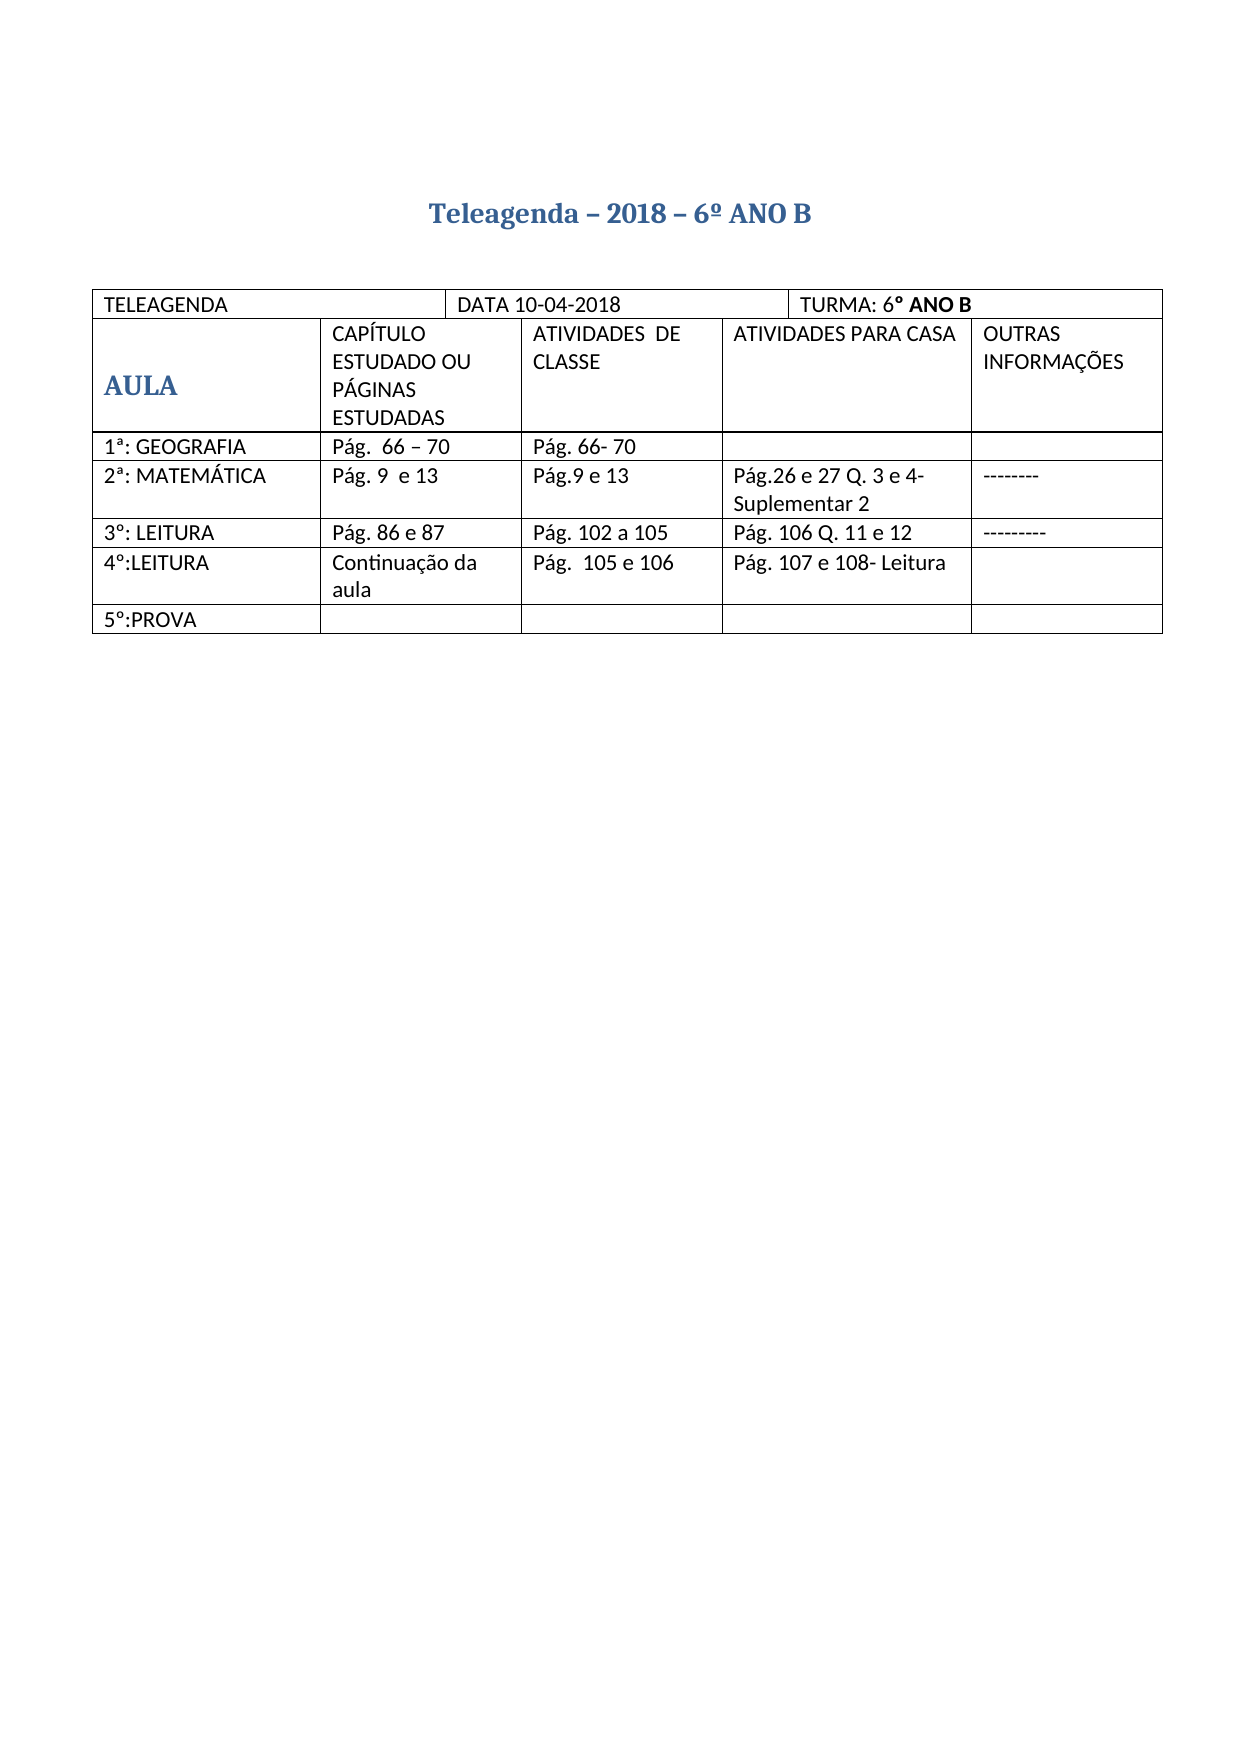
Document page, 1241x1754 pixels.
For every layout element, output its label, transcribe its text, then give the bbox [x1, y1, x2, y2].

table_cell [522, 605, 722, 633]
table_cell --------- [972, 519, 1162, 547]
subtitle Teleagenda – 2018 – 6º ANO B [103, 198, 1137, 231]
table_header TURMA: 6º ANO B [789, 290, 1162, 318]
table_cell Pág. 105 e 106 [522, 548, 722, 604]
table_cell [972, 433, 1162, 460]
table_cell 5º:PROVA [93, 605, 320, 633]
table_cell Pág. 102 a 105 [522, 519, 722, 547]
table_cell AULA [93, 319, 320, 431]
table_cell 1ª: GEOGRAFIA [93, 433, 320, 460]
table_cell [723, 433, 971, 460]
table_cell Pág. 66 – 70 [321, 433, 521, 460]
table_cell ATIVIDADES DE CLASSE [522, 319, 722, 431]
table_cell Pág. 107 e 108- Leitura [723, 548, 971, 604]
table_cell 4º:LEITURA [93, 548, 320, 604]
table_cell Pág.26 e 27 Q. 3 e 4- Suplementar 2 [723, 461, 971, 517]
table_cell [972, 548, 1162, 604]
table_cell Pág.9 e 13 [522, 461, 722, 517]
table_cell 2ª: MATEMÁTICA [93, 461, 320, 517]
table_header DATA 10-04-2018 [446, 290, 788, 318]
table_cell -------- [972, 461, 1162, 517]
table_cell Pág. 106 Q. 11 e 12 [723, 519, 971, 547]
table_cell ATIVIDADES PARA CASA [723, 319, 971, 431]
table_cell Pág. 9 e 13 [321, 461, 521, 517]
table_cell [321, 605, 521, 633]
table_cell [723, 605, 971, 633]
table_cell Continuação da aula [321, 548, 521, 604]
table_cell 3º: LEITURA [93, 519, 320, 547]
table_cell OUTRAS INFORMAÇÕES [972, 319, 1162, 431]
table_cell CAPÍTULO ESTUDADO OU PÁGINAS ESTUDADAS [321, 319, 521, 431]
table_cell Pág. 66- 70 [522, 433, 722, 460]
table_cell Pág. 86 e 87 [321, 519, 521, 547]
table_cell [972, 605, 1162, 633]
table_header TELEAGENDA [93, 290, 445, 318]
